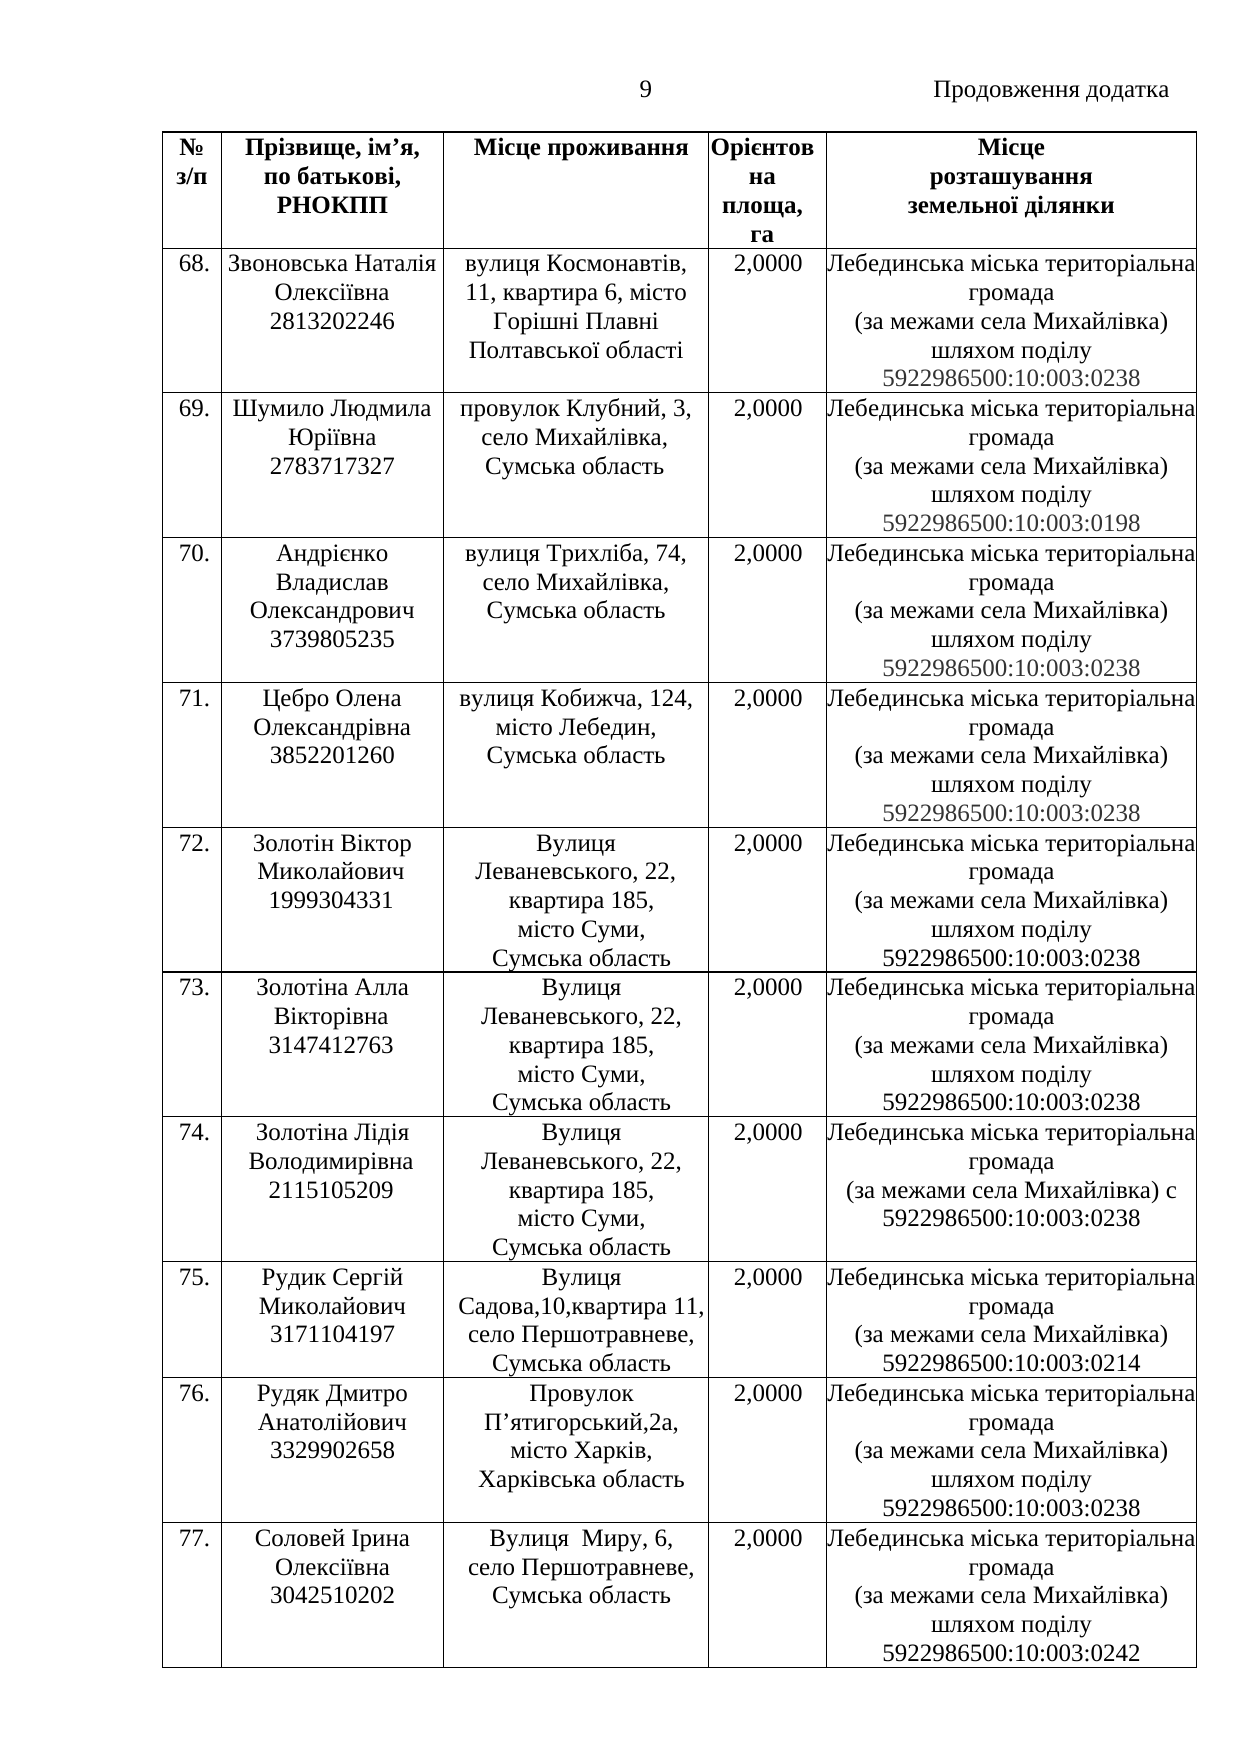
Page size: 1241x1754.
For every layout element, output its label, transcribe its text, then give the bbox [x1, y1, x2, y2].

table_cell [163, 1117, 221, 1261]
table_cell 2,0000 [709, 973, 826, 1116]
table_cell 2,0000 [709, 1378, 826, 1522]
table_cell 2,0000 [709, 828, 826, 971]
table_cell [163, 538, 221, 682]
table_cell Вулиця Миру, 6, село Першотравневе, Сумська область [444, 1523, 708, 1667]
table_cell Лебединська міська територіальна громада (за межами села Михайлівка) шляхом поділу 5922986500:10:003:0238 [827, 538, 1196, 682]
table_cell 2,0000 [709, 1117, 826, 1261]
table_cell Андрієнко Владислав Олександрович 3739805235 [222, 538, 443, 682]
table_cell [444, 249, 708, 392]
table_cell Лебединська міська територіальна громада (за межами села Михайлівка) 5922986500:10:003:0214 [827, 1262, 1196, 1377]
table_cell [163, 1523, 221, 1667]
table_cell Лебединська міська територіальна громада (за межами села Михайлівка) с 5922986500:10:003:0238 [827, 1117, 1196, 1261]
table_cell Лебединська міська територіальна громада (за межами села Михайлівка) шляхом поділу 5922986500:10:003:0238 [827, 973, 1196, 1116]
table_cell Вулиця Леваневського, 22, квартира 185, місто Суми, Сумська область [444, 828, 708, 971]
table_cell Вулиця Леваневського, 22, квартира 185, місто Суми, Сумська область [444, 1117, 708, 1261]
table_cell 2,0000 [709, 393, 826, 537]
table_cell Рудик Сергій Миколайович 3171104197 [222, 1262, 443, 1377]
table_header № з/п [163, 133, 221, 247]
table_cell Рудяк Дмитро Анатолійович 3329902658 [222, 1378, 443, 1522]
table_cell Шумило Людмила Юріївна 2783717327 [222, 393, 443, 537]
table_cell Золотіна Алла Вікторівна 3147412763 [222, 973, 443, 1116]
table_cell Звоновська Наталія Олексіївна 2813202246 [222, 249, 443, 392]
table_cell [163, 683, 221, 827]
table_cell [827, 249, 1196, 392]
table_cell Вулиця Садова,10,квартира 11, село Першотравневе, Сумська область [444, 1262, 708, 1377]
table_cell 2,0000 [709, 683, 826, 827]
table_cell 2,0000 [709, 249, 826, 392]
table_header Місце проживання [444, 133, 708, 247]
table_cell Лебединська міська територіальна громада (за межами села Михайлівка) шляхом поділу 5922986500:10:003:0242 [827, 1523, 1196, 1667]
table_cell Лебединська міська територіальна громада (за межами села Михайлівка) шляхом поділу 5922986500:10:003:0238 [827, 1378, 1196, 1522]
table_cell [163, 828, 221, 971]
table_cell Золотіна Лідія Володимирівна 2115105209 [222, 1117, 443, 1261]
table_header Орієнтовна площа, га [709, 133, 826, 247]
table_cell Цебро Олена Олександрівна 3852201260 [222, 683, 443, 827]
table_cell Лебединська міська територіальна громада (за межами села Михайлівка) шляхом поділу 5922986500:10:003:0238 [827, 683, 1196, 827]
table_header Місце розташування земельної ділянки [827, 133, 1196, 247]
table_cell [163, 393, 221, 537]
table_cell Соловей Ірина Олексіївна 3042510202 [222, 1523, 443, 1667]
table_header Прізвище, ім’я, по батькові, РНОКПП [222, 133, 443, 247]
table_cell Провулок П’ятигорський,2а, місто Харків, Харківська область [444, 1378, 708, 1522]
table_cell вулиця Трихліба, 74, село Михайлівка, Сумська область [444, 538, 708, 682]
table_cell 2,0000 [709, 1262, 826, 1377]
table_cell 2,0000 [709, 538, 826, 682]
table_cell Лебединська міська територіальна громада (за межами села Михайлівка) шляхом поділу 5922986500:10:003:0198 [827, 393, 1196, 537]
table_cell [163, 1262, 221, 1377]
table_cell вулиця Кобижча, 124, місто Лебедин, Сумська область [444, 683, 708, 827]
table_cell [163, 249, 221, 392]
table_cell Лебединська міська територіальна громада (за межами села Михайлівка) шляхом поділу 5922986500:10:003:0238 [827, 828, 1196, 971]
table_cell Золотін Віктор Миколайович 1999304331 [222, 828, 443, 971]
table_cell [163, 973, 221, 1116]
table_cell Вулиця Леваневського, 22, квартира 185, місто Суми, Сумська область [444, 973, 708, 1116]
table_cell [163, 1378, 221, 1522]
table_cell провулок Клубний, 3, село Михайлівка, Сумська область [444, 393, 708, 537]
table_cell 2,0000 [709, 1523, 826, 1667]
